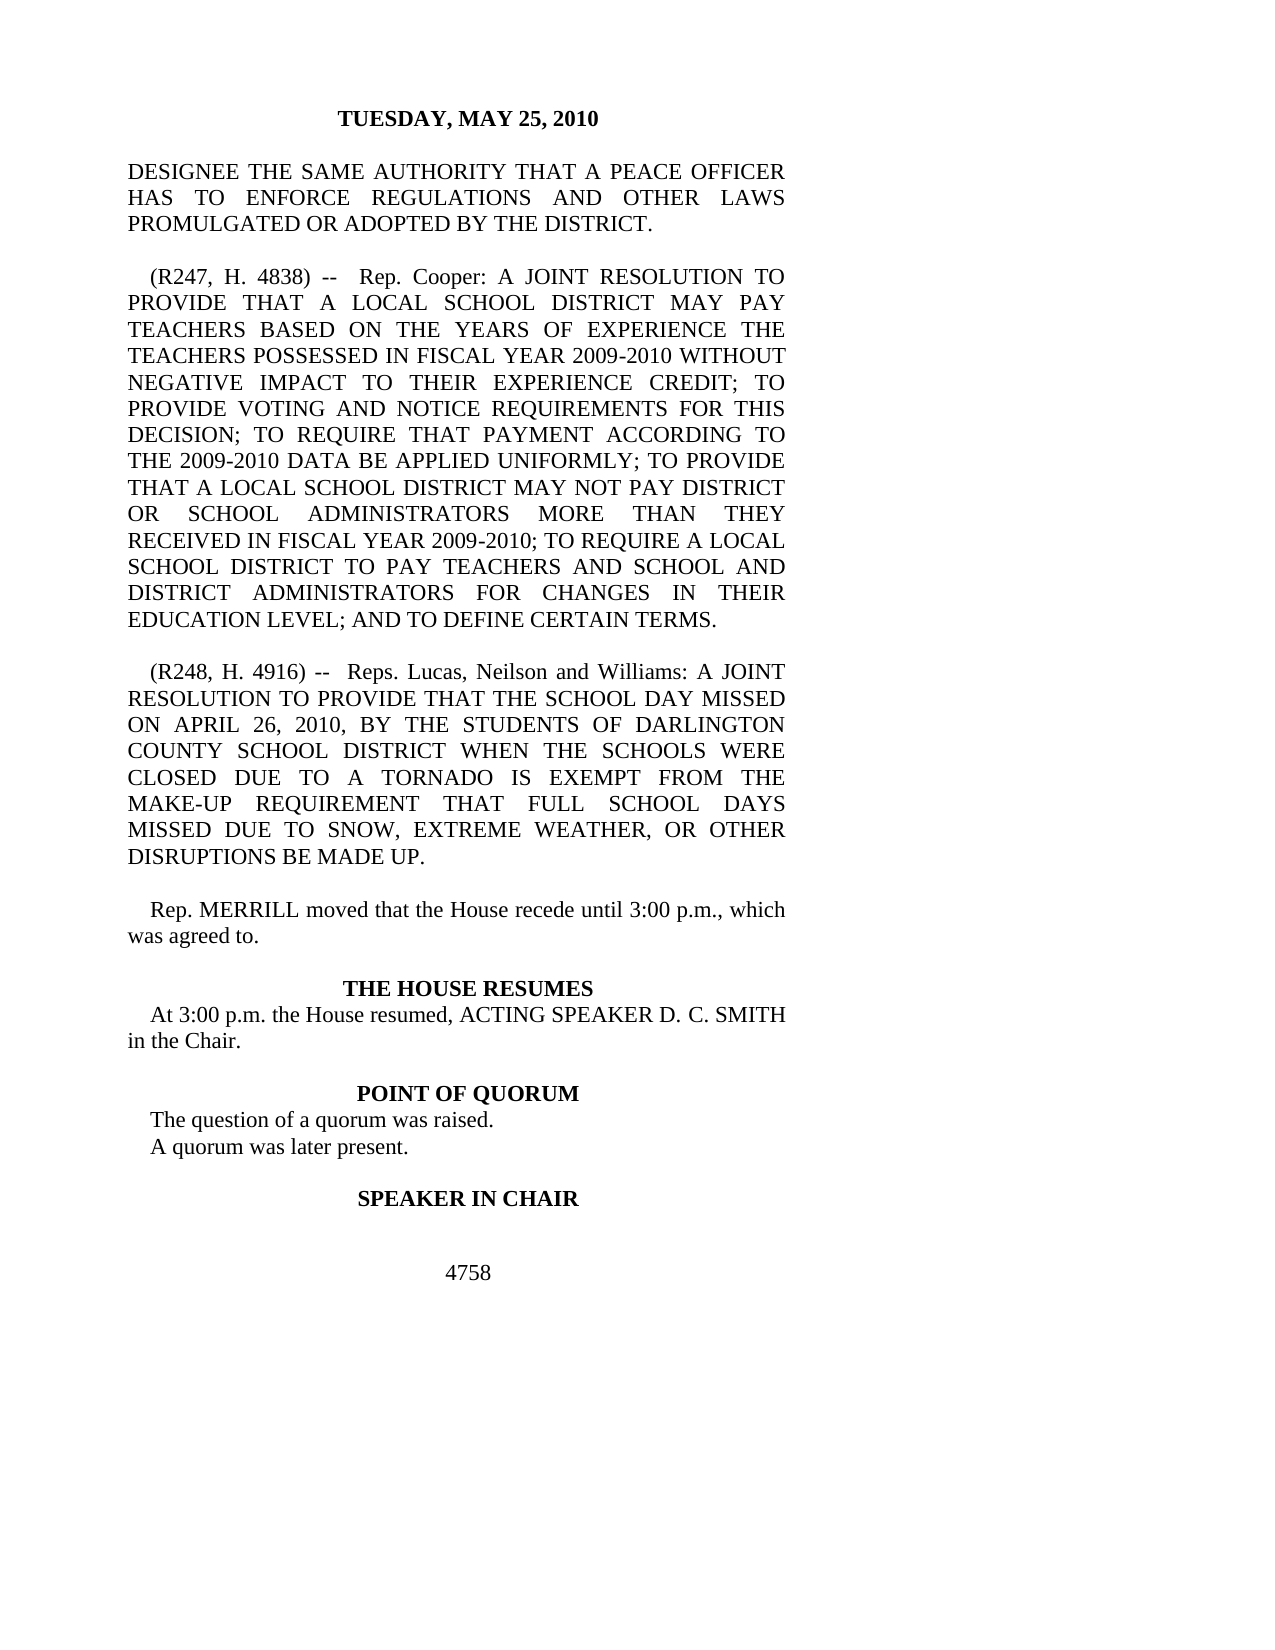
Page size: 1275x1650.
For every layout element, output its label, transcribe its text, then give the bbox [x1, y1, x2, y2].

text The question of a quorum was raised. [127, 1106, 786, 1133]
text At 3:00 p.m. the House resumed, ACTING SPEAKER D. C. SMITH in the Chair. [127, 1001, 786, 1054]
text (R248, H. 4916) -- Reps. Lucas, Neilson and Williams: A JOINT RESOLUTION TO PROVIDE THAT THE SCHOOL DAY MISSED ON APRIL 26, 2010, BY THE STUDENTS OF DARLINGTON COUNTY SCHOOL DISTRICT WHEN THE SCHOOLS WERE CLOSED DUE TO A TORNADO IS EXEMPT FROM THE MAKE-UP REQUIREMENT THAT FULL SCHOOL DAYS MISSED DUE TO SNOW, EXTREME WEATHER, OR OTHER DISRUPTIONS BE MADE UP. [127, 658, 786, 869]
text SPEAKER IN CHAIR [127, 1186, 786, 1212]
text POINT OF QUORUM [127, 1080, 786, 1106]
text A quorum was later present. [127, 1133, 786, 1159]
text Rep. MERRILL moved that the House recede until 3:00 p.m., which was agreed to. [127, 896, 786, 948]
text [127, 158, 786, 237]
text THE HOUSE RESUMES [127, 975, 786, 1001]
text (R247, H. 4838) -- Rep. Cooper: A JOINT RESOLUTION TO PROVIDE THAT A LOCAL SCHOOL DISTRICT MAY PAY TEACHERS BASED ON THE YEARS OF EXPERIENCE THE TEACHERS POSSESSED IN FISCAL YEAR 2009-2010 WITHOUT NEGATIVE IMPACT TO THEIR EXPERIENCE CREDIT; TO PROVIDE VOTING AND NOTICE REQUIREMENTS FOR THIS DECISION; TO REQUIRE THAT PAYMENT ACCORDING TO THE 2009-2010 DATA BE APPLIED UNIFORMLY; TO PROVIDE THAT A LOCAL SCHOOL DISTRICT MAY NOT PAY DISTRICT OR SCHOOL ADMINISTRATORS MORE THAN THEY RECEIVED IN FISCAL YEAR 2009-2010; TO REQUIRE A LOCAL SCHOOL DISTRICT TO PAY TEACHERS AND SCHOOL AND DISTRICT ADMINISTRATORS FOR CHANGES IN THEIR EDUCATION LEVEL; AND TO DEFINE CERTAIN TERMS. [127, 263, 786, 632]
